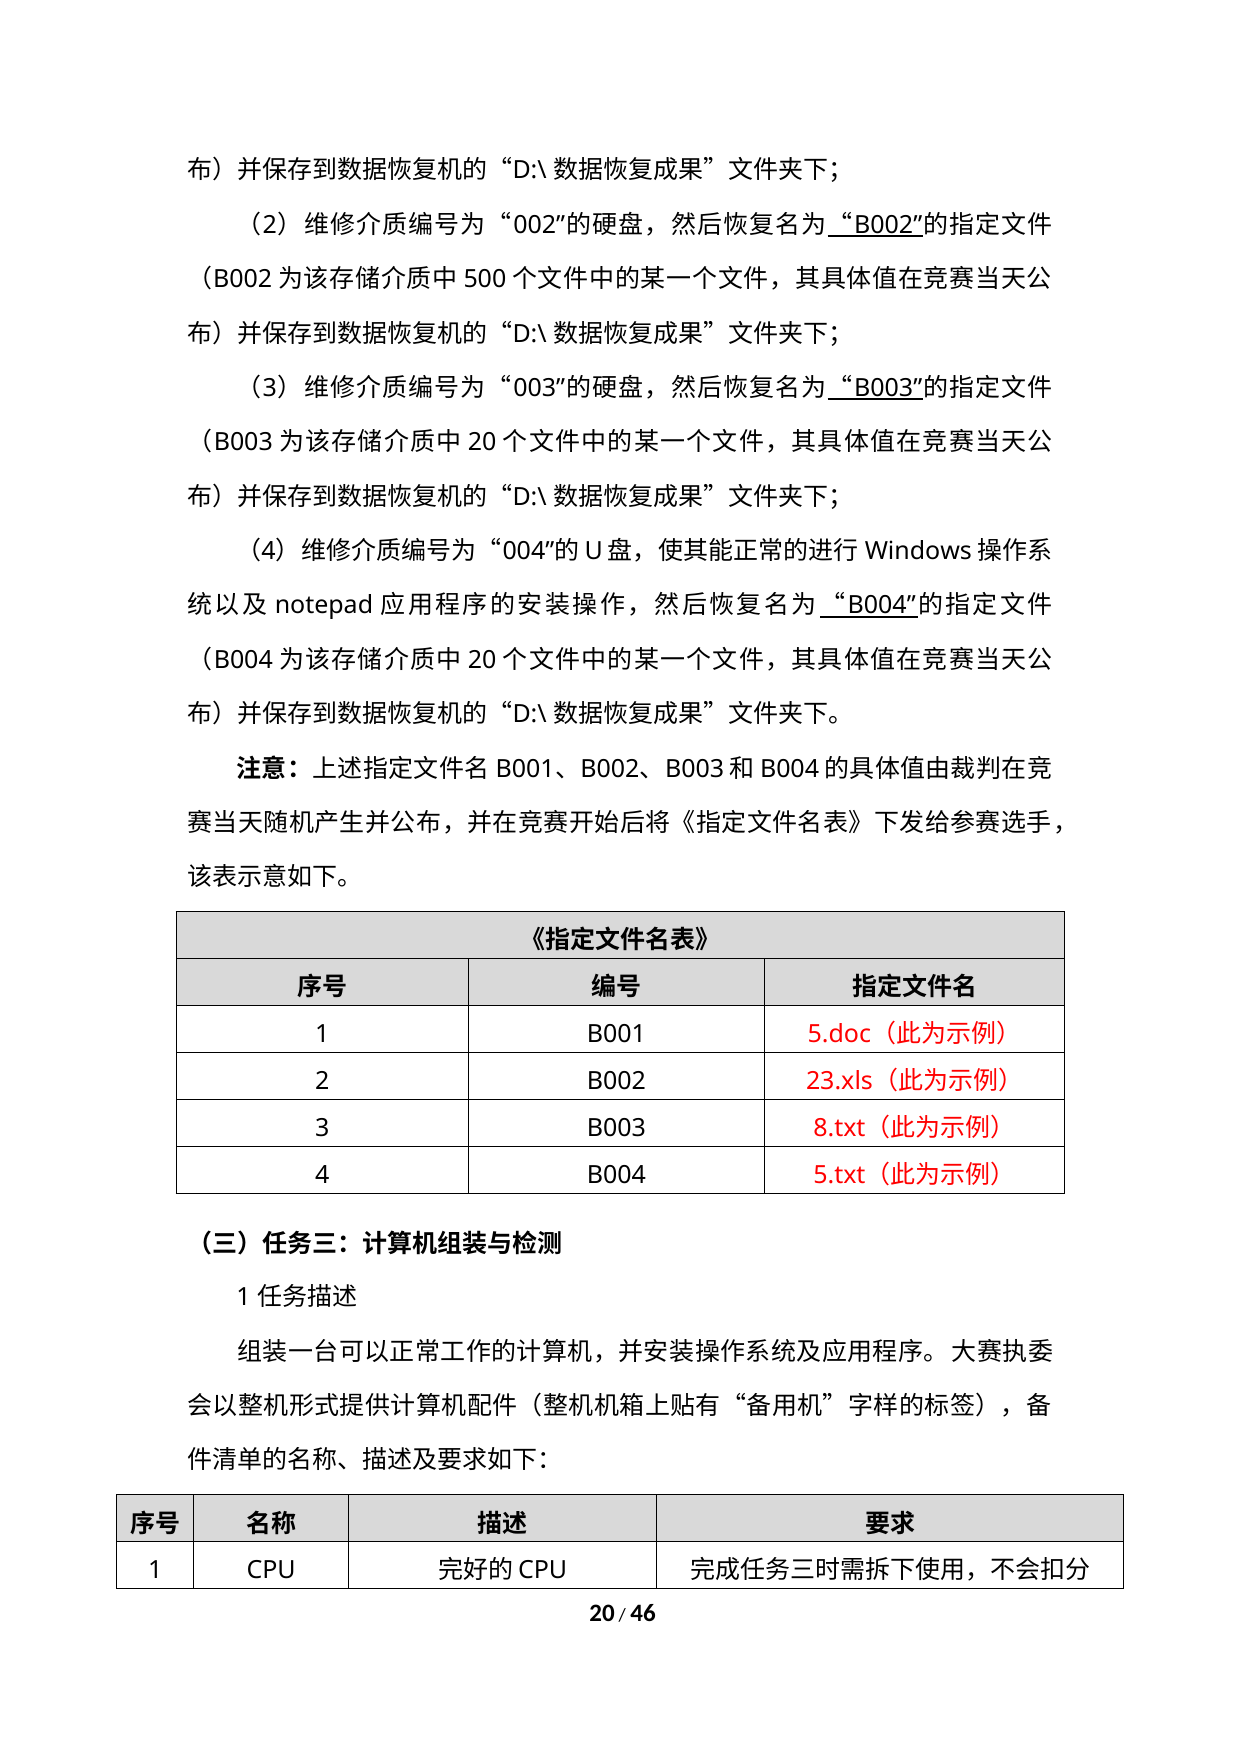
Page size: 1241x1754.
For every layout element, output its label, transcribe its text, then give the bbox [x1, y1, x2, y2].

table_cell B004 [469, 1147, 764, 1192]
table_cell CPU [194, 1542, 348, 1588]
table_header 《指定文件名表》 [177, 912, 1064, 958]
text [187, 150, 1053, 186]
table_cell 4 [177, 1147, 468, 1192]
text （3）维修介质编号为“003”的硬盘，然后恢复名为“B003”的指定文件（B003为该存储介质中20个文件中的某一个文件，其具体值在竞赛当天公布）并保存到数据恢复机的“D:\ 数据恢复成果”文件夹下； [187, 367, 1053, 512]
table_header 描述 [349, 1495, 656, 1541]
text （4）维修介质编号为“004”的U盘，使其能正常的进行Windows操作系统以及notepad应用程序的安装操作，然后恢复名为“B004”的指定文件（B004为该存储介质中20个文件中的某一个文件，其具体值在竞赛当天公布）并保存到数据恢复机的“D:\ 数据恢复成果”文件夹下。 [187, 531, 1053, 730]
text 组装一台可以正常工作的计算机，并安装操作系统及应用程序。大赛执委会以整机形式提供计算机配件（整机机箱上贴有“备用机”字样的标签），备件清单的名称、描述及要求如下： [187, 1331, 1053, 1476]
table_cell B002 [469, 1053, 764, 1099]
table_cell 5.doc（此为示例） [765, 1006, 1064, 1052]
table_cell 2 [177, 1053, 468, 1099]
table_cell B003 [469, 1100, 764, 1146]
table_cell 编号 [469, 959, 764, 1005]
table_header 序号 [117, 1495, 193, 1541]
table_cell 5.txt（此为示例） [765, 1147, 1064, 1192]
table_cell 3 [177, 1100, 468, 1146]
table_cell 指定文件名 [765, 959, 1064, 1005]
table_cell 1 [117, 1542, 193, 1588]
table_cell 23.xls（此为示例） [765, 1053, 1064, 1099]
table_header 名称 [194, 1495, 348, 1541]
table_header 要求 [657, 1495, 1123, 1541]
text （2）维修介质编号为“002”的硬盘，然后恢复名为“B002”的指定文件（B002为该存储介质中500个文件中的某一个文件，其具体值在竞赛当天公布）并保存到数据恢复机的“D:\ 数据恢复成果”文件夹下； [187, 204, 1053, 349]
text 注意：上述指定文件名B001、B002、B003和B004的具体值由裁判在竞赛当天随机产生并公布，并在竞赛开始后将《指定文件名表》下发给参赛选手，该表示意如下。 [187, 748, 1053, 893]
table_cell 完好的CPU [349, 1542, 656, 1588]
table_cell 完成任务三时需拆下使用，不会扣分 [657, 1542, 1123, 1588]
text （三）任务三：计算机组装与检测 [187, 1206, 1053, 1264]
table_cell 1 [177, 1006, 468, 1052]
table_cell 8.txt（此为示例） [765, 1100, 1064, 1146]
table_cell 序号 [177, 959, 468, 1005]
table_cell B001 [469, 1006, 764, 1052]
text 1 任务描述 [187, 1277, 1053, 1313]
